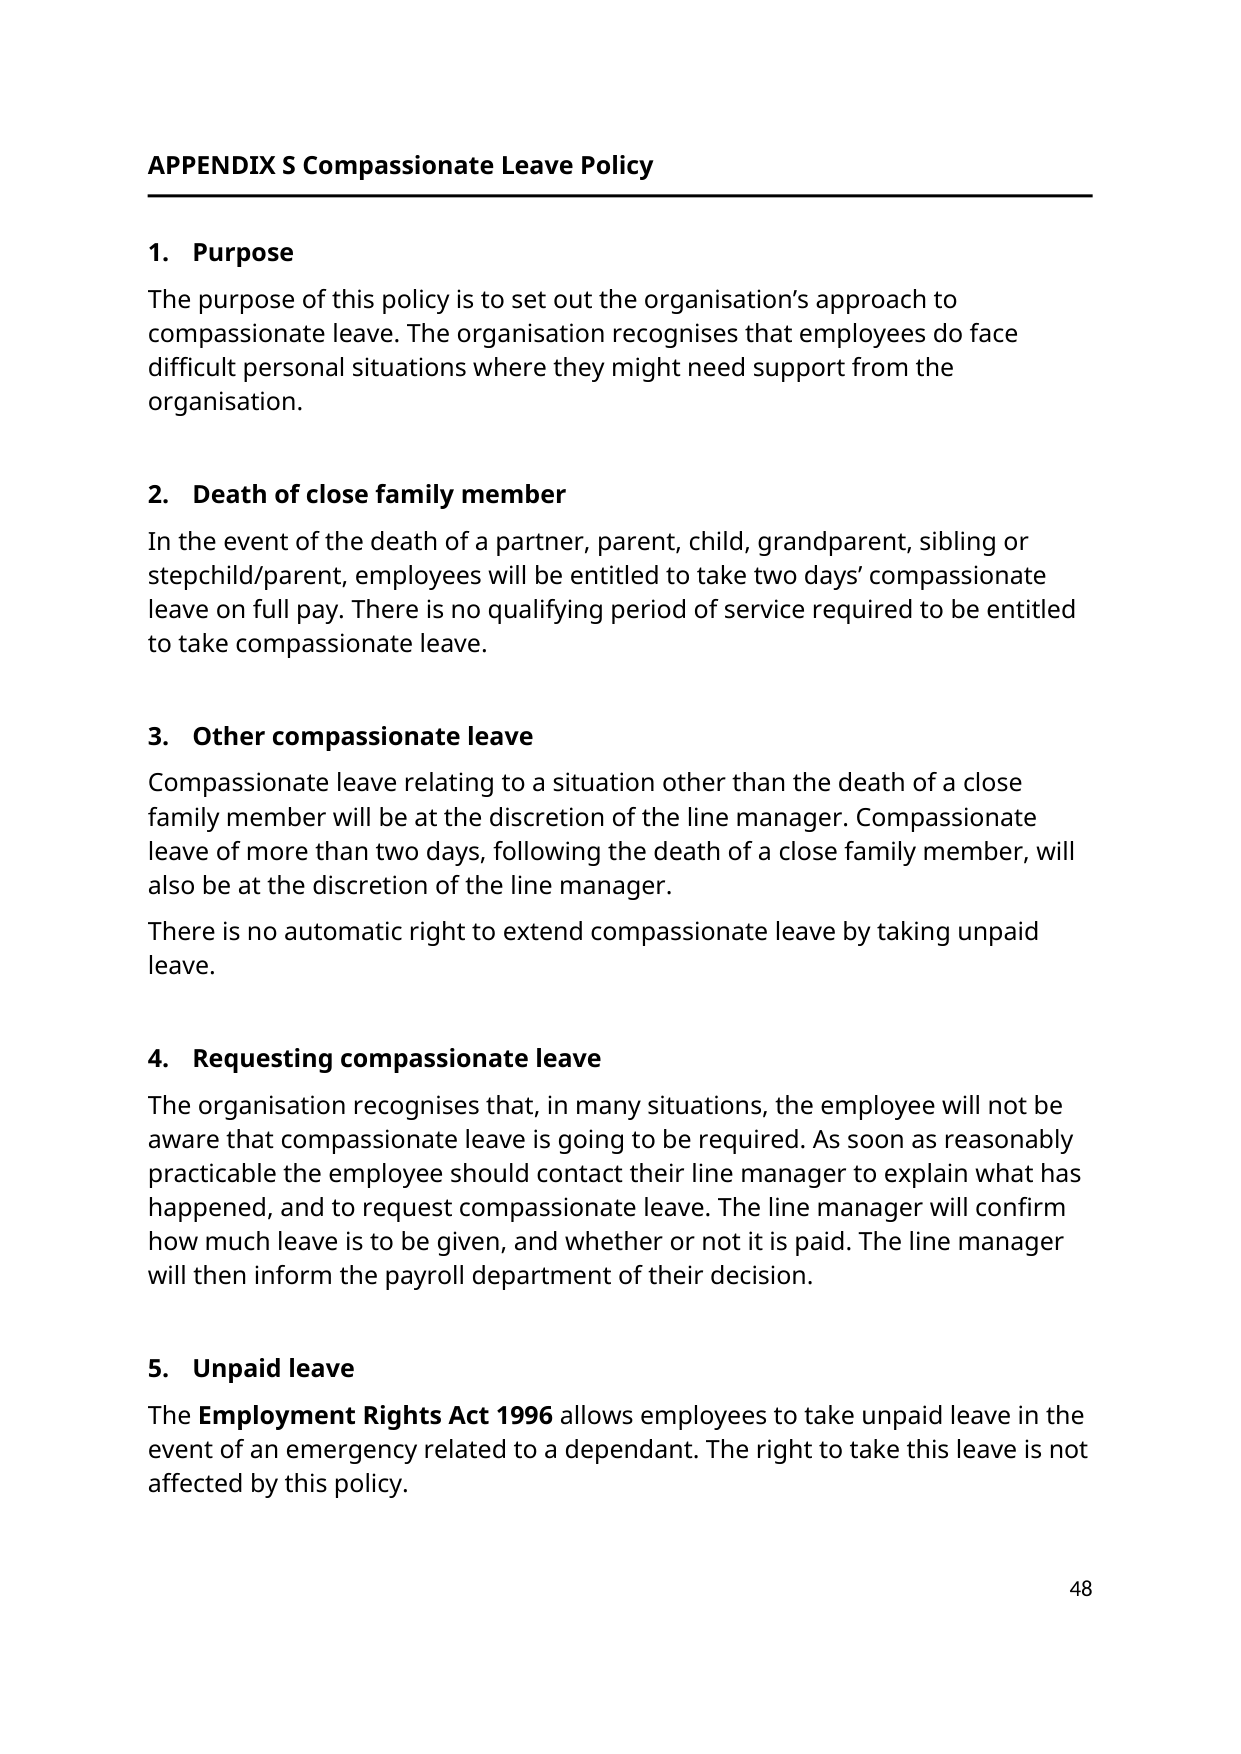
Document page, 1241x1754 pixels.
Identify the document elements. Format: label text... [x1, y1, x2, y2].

subtitle Purpose [148, 235, 1092, 269]
subtitle Requesting compassionate leave [148, 1041, 1092, 1075]
text The Employment Rights Act 1996 allows employees to take unpaid leave in the event of an emergency related to a dependant. The right to take this leave is not affected by this policy. [148, 1398, 1092, 1500]
text The purpose of this policy is to set out the organisation’s approach to compassionate leave. The organisation recognises that employees do face difficult personal situations where they might need support from the organisation. [148, 281, 1092, 418]
text APPENDIX S Compassionate Leave Policy [148, 148, 1092, 182]
subtitle Other compassionate leave [148, 718, 1092, 753]
text In the event of the death of a partner, parent, child, grandparent, sibling or stepchild/parent, employees will be entitled to take two days’ compassionate leave on full pay. There is no qualifying period of service required to be entitled to take compassionate leave. [148, 523, 1092, 659]
subtitle Death of close family member [148, 477, 1092, 511]
text The organisation recognises that, in many situations, the employee will not be aware that compassionate leave is going to be required. As soon as reasonably practicable the employee should contact their line manager to explain what has happened, and to request compassionate leave. The line manager will confirm how much leave is to be given, and whether or not it is paid. The line manager will then inform the payroll department of their decision. [148, 1088, 1092, 1292]
subtitle Unpaid leave [148, 1351, 1092, 1385]
text There is no automatic right to extend compassionate leave by taking unpaid leave. [148, 914, 1092, 982]
text Compassionate leave relating to a situation other than the death of a close family member will be at the discretion of the line manager. Compassionate leave of more than two days, following the death of a close family member, will also be at the discretion of the line manager. [148, 765, 1092, 901]
